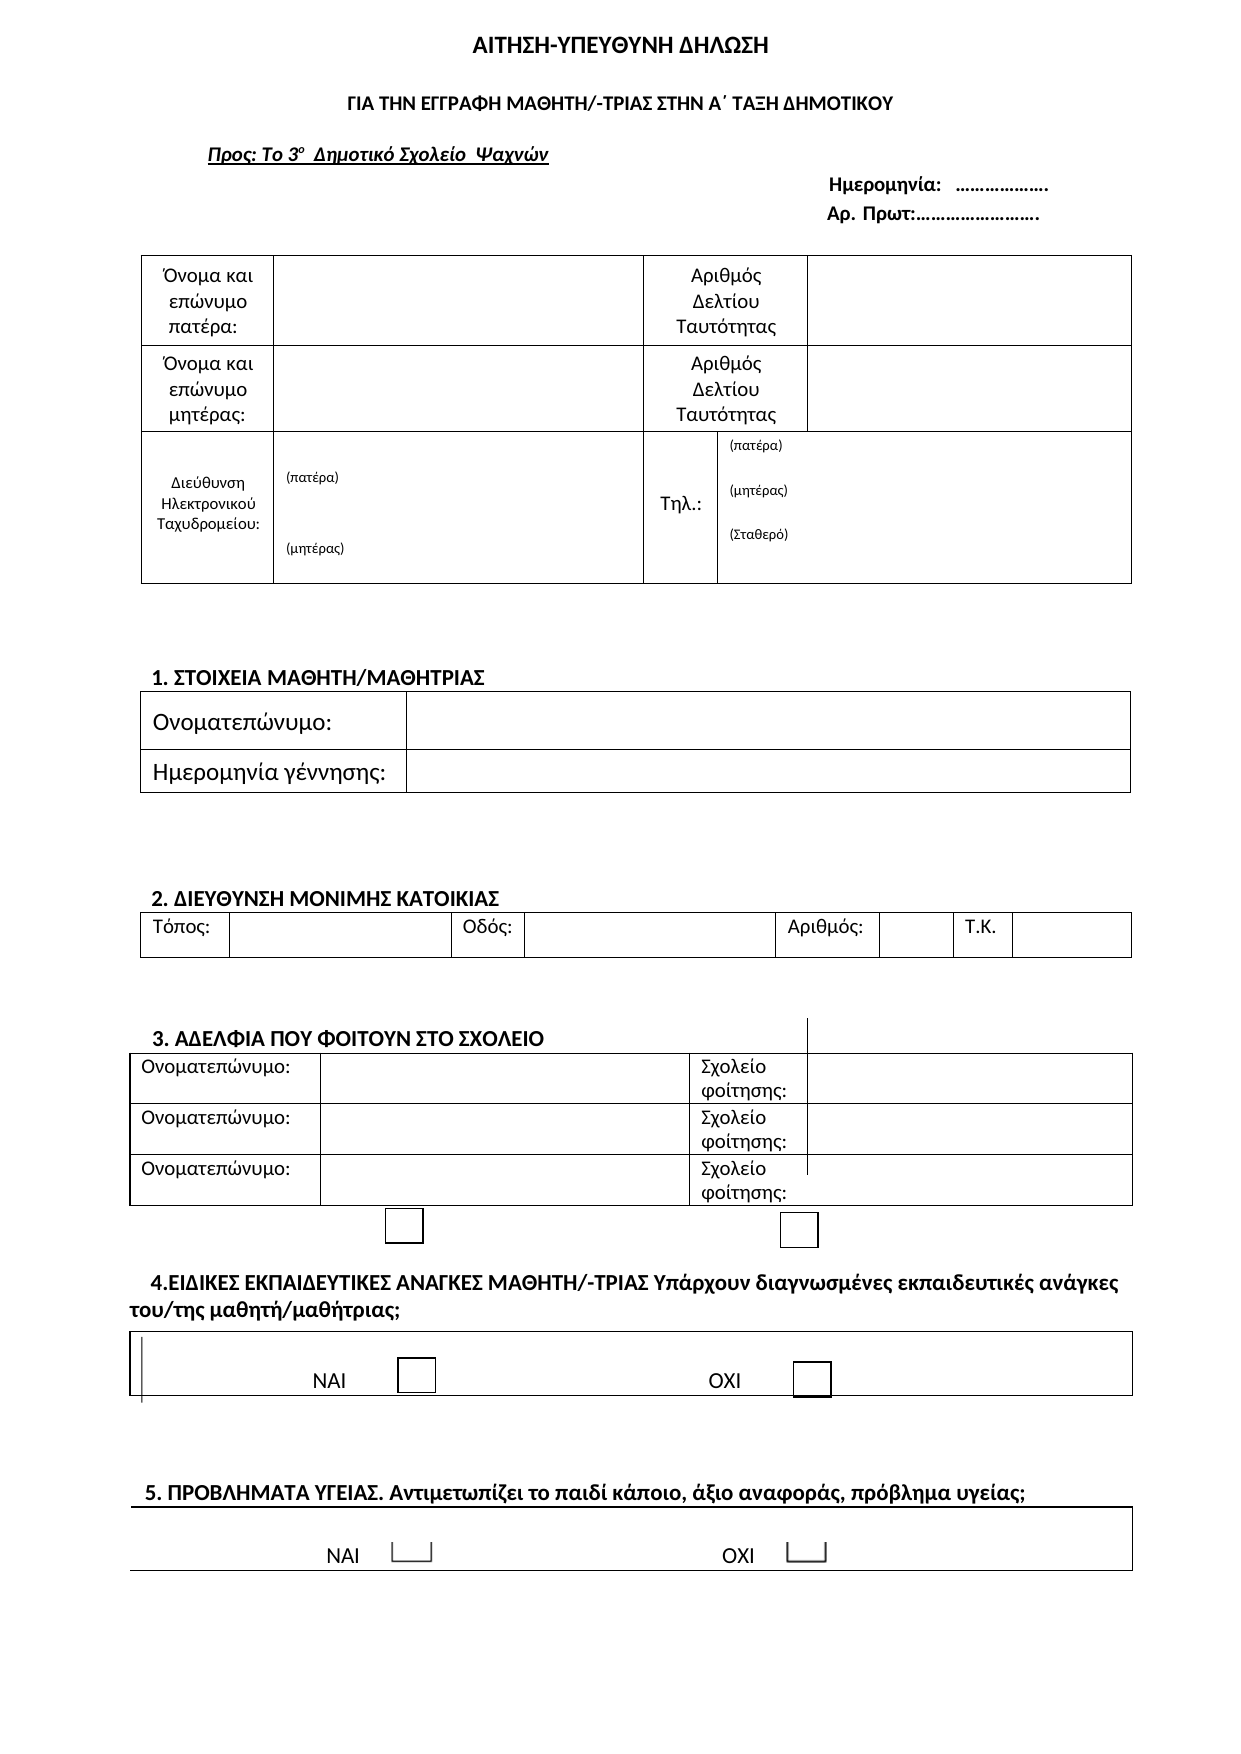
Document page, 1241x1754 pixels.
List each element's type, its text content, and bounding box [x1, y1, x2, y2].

table_header [525, 913, 775, 957]
table_cell Ονοματεπώνυμο: [131, 1155, 320, 1205]
table_cell Τηλ.: [644, 432, 717, 583]
table_header Αριθμός Δελτίου Ταυτότητας [644, 256, 807, 345]
table_header Οδός: [452, 913, 524, 957]
table_header Τόπος: [141, 913, 229, 957]
table_header [230, 913, 451, 957]
table_cell (πατέρα) (μητέρας) [274, 432, 643, 583]
table_cell Ονοματεπώνυμο: [131, 1104, 320, 1154]
table_cell ΝΑΙ ΟΧΙ [131, 1332, 1132, 1394]
table_cell Όνομα και επώνυμο μητέρας: [142, 346, 273, 431]
table_cell Σχολείο φοίτησης: [690, 1054, 1132, 1103]
text Ημερομηνία: ………………. [117, 171, 1049, 196]
table_header Όνομα και επώνυμο πατέρα: [142, 256, 273, 345]
table_header Αριθμός: [776, 913, 879, 957]
subtitle ΑΙΤΗΣΗ-ΥΠΕΥΘΥΝΗ ΔΗΛΩΣΗ [346, 29, 896, 60]
table_cell [808, 346, 1131, 431]
picture [390, 1542, 433, 1564]
table_header 3. ΑΔΕΛΦΙΑ ΠΟΥ ΦΟΙΤΟΥΝ ΣΤΟ ΣΧΟΛΕΙΟ [130, 1029, 1133, 1052]
table_header Ονοματεπώνυμο: [141, 692, 406, 748]
table_cell Σχολείο φοίτησης: [690, 1104, 1132, 1154]
table_header Τ.Κ. [954, 913, 1012, 957]
text Προς: Το 3ο Δημοτικό Σχολείο Ψαχνών [207, 142, 1144, 167]
table_cell (πατέρα) (μητέρας) (Σταθερό) [718, 432, 1131, 583]
table_cell [274, 346, 643, 431]
table_cell [407, 750, 1130, 792]
subtitle ΣΤΟΙΧΕΙΑ ΜΑΘΗΤΗ/ΜΑΘΗΤΡΙΑΣ [151, 663, 1144, 691]
table_cell Ημερομηνία γέννησης: [141, 750, 406, 792]
text Αρ. Πρωτ:……………………. [117, 200, 1051, 225]
table_cell Ονοματεπώνυμο: [131, 1054, 320, 1103]
table_cell 5. ΠΡΟΒΛΗΜΑΤΑ ΥΓΕΙΑΣ. Αντιμετωπίζει το παιδί κάποιο, άξιο αναφοράς, πρόβλημα υγείας; [130, 1396, 1133, 1506]
table_cell ΝΑΙ ΟΧΙ [130, 1506, 1132, 1570]
table_header [274, 256, 643, 345]
table_cell Σχολείο φοίτησης: [690, 1155, 1132, 1205]
table_header [1013, 913, 1131, 957]
table_cell [321, 1054, 689, 1103]
table_header [880, 913, 953, 957]
table_cell [321, 1155, 689, 1205]
text ΓΙΑ ΤΗΝ ΕΓΓΡΑΦΗ ΜΑΘΗΤΗ/-ΤΡΙΑΣ ΣΤΗΝ Α΄ ΤΑΞΗ ΔΗΜΟΤΙΚΟΥ [346, 91, 895, 116]
table_cell 4.ΕΙΔΙΚΕΣ ΕΚΠΑΙΔΕΥΤΙΚΕΣ ΑΝΑΓΚΕΣ ΜΑΘΗΤΗ/-ΤΡΙΑΣ Υπάρχουν διαγνωσμένες εκπαιδευτικές ανάγκες του/της μαθητή/μαθήτριας; [130, 1206, 1133, 1331]
table_cell Διεύθυνση Ηλεκτρονικού Ταχυδρομείου: [142, 432, 273, 583]
table_header [808, 256, 1131, 345]
picture [785, 1542, 828, 1564]
list ΔΙΕΥΘΥΝΣΗ ΜΟΝΙΜΗΣ ΚΑΤΟΙΚΙΑΣ [151, 884, 1144, 912]
table_cell [321, 1104, 689, 1154]
table_header [407, 692, 1130, 748]
table_cell Αριθμός Δελτίου Ταυτότητας [644, 346, 807, 431]
